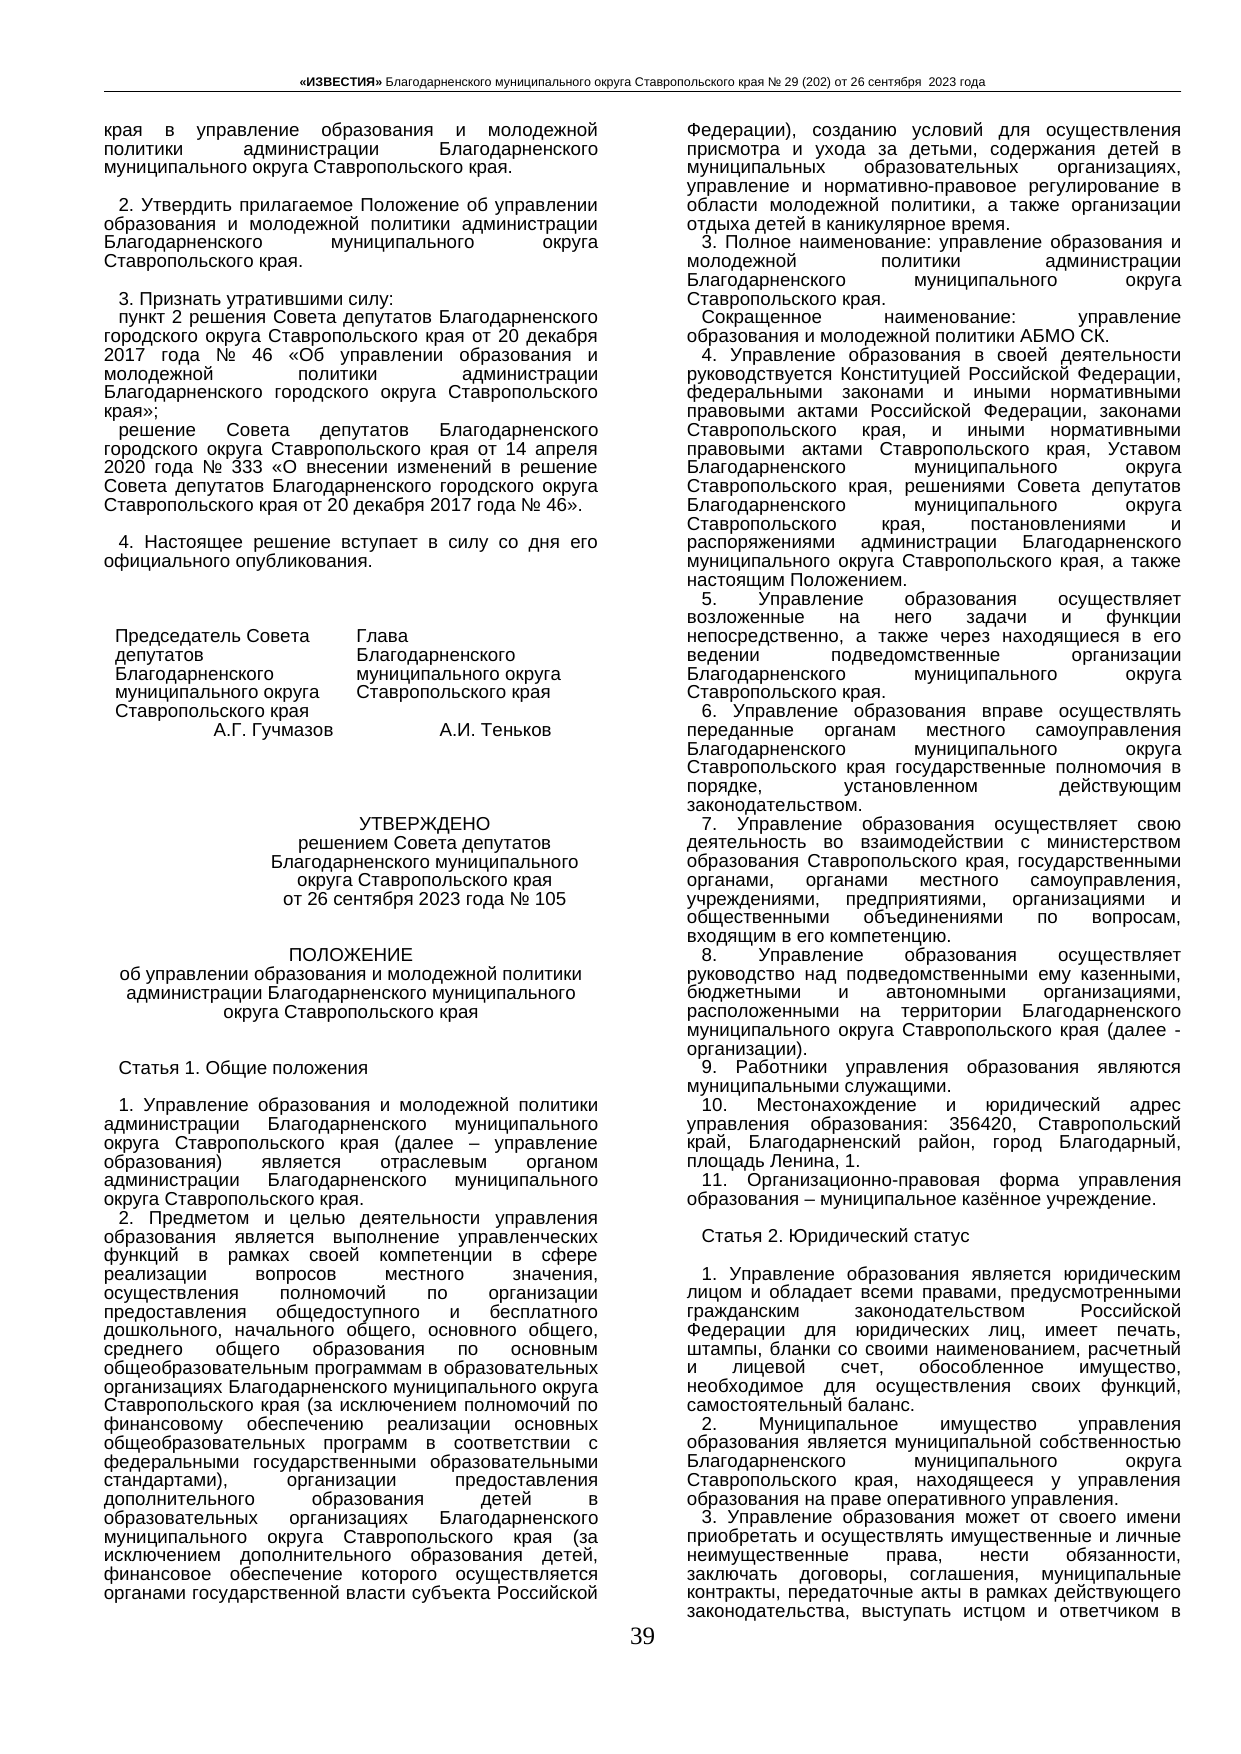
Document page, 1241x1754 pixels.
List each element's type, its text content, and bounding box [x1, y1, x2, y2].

text 8. Управление образования осуществляет руководство над подведомственными ему казенными, бюджетными и автономными организациями, расположенными на территории Благодарненского муниципального округа Ставропольского края (далее - организации). [687, 946, 1181, 1059]
text решением Совета депутатов Благодарненского муниципального округа Ставропольского края [251, 834, 598, 891]
text об управлении образования и молодежной политики администрации Благодарненского муниципального округа Ставропольского края [103, 966, 598, 1022]
text ПОЛОЖЕНИЕ [103, 947, 598, 966]
text 2. Предметом и целью деятельности управления образования является выполнение управленческих функций в рамках своей компетенции в сфере реализации вопросов местного значения, осуществления полномочий по организации предоставления общедоступного и бесплатного дошкольного, начального общего, основного общего, среднего общего образования по основным общеобразовательным программам в образовательных организациях Благодарненского муниципального округа Ставропольского края (за исключением полномочий по финансовому обеспечению реализации основных общеобразовательных программ в соответствии с федеральными государственными образовательными стандартами), организации предоставления дополнительного образования детей в образовательных организациях Благодарненского муниципального округа Ставропольского края (за исключением дополнительного образования детей, финансовое обеспечение которого осуществляется органами государственной власти субъекта Российской Федерации), созданию условий для осуществления присмотра и ухода за детьми, содержания детей в муниципальных образовательных организациях, управление и нормативно-правовое регулирование в области молодежной политики, а также организации отдыха детей в каникулярное время. [103, 1209, 598, 1603]
text 11. Организационно-правовая форма управления образования – муниципальное казённое учреждение. [687, 1171, 1181, 1209]
text 9. Работники управления образования являются муниципальными служащими. [687, 1059, 1181, 1096]
text Статья 2. Юридический статус [687, 1227, 1181, 1246]
text УТВЕРЖДЕНО [251, 816, 598, 834]
text 4. Управление образования в своей деятельности руководствуется Конституцией Российской Федерации, федеральными законами и иными нормативными правовыми актами Российской Федерации, законами Ставропольского края, и иными нормативными правовыми актами Ставропольского края, Уставом Благодарненского муниципального округа Ставропольского края, решениями Совета депутатов Благодарненского муниципального округа Ставропольского края, постановлениями и распоряжениями администрации Благодарненского муниципального округа Ставропольского края, а также настоящим Положением. [687, 346, 1181, 590]
text 5. Управление образования осуществляет возложенные на него задачи и функции непосредственно, а также через находящиеся в его ведении подведомственные организации Благодарненского муниципального округа Ставропольского края. [687, 590, 1181, 702]
text 1. Управление образования является юридическим лицом и обладает всеми правами, предусмотренными гражданским законодательством Российской Федерации для юридических лиц, имеет печать, штампы, бланки со своими наименованием, расчетный и лицевой счет, обособленное имущество, необходимое для осуществления своих функций, самостоятельный баланс. [687, 1265, 1181, 1415]
text 6. Управление образования вправе осуществлять переданные органам местного самоуправления Благодарненского муниципального округа Ставропольского края государственные полномочия в порядке, установленном действующим законодательством. [687, 702, 1181, 815]
text 2. Утвердить прилагаемое Положение об управлении образования и молодежной политики администрации Благодарненского муниципального округа Ставропольского края. [103, 196, 598, 271]
text пункт 2 решения Совета депутатов Благодарненского городского округа Ставропольского края от 20 декабря 2017 года № 46 «Об управлении образования и молодежной политики администрации Благодарненского городского округа Ставропольского края»; [103, 309, 598, 421]
text 7. Управление образования осуществляет свою деятельность во взаимодействии с министерством образования Ставропольского края, государственными органами, органами местного самоуправления, учреждениями, предприятиями, организациями и общественными объединениями по вопросам, входящим в его компетенцию. [687, 815, 1181, 946]
text от 26 сентября 2023 года № 105 [251, 891, 598, 909]
text 3. Признать утратившими силу: [103, 290, 598, 309]
text решение Совета депутатов Благодарненского городского округа Ставропольского края от 14 апреля 2020 года № 333 «О внесении изменений в решение Совета депутатов Благодарненского городского округа Ставропольского края от 20 декабря 2017 года № 46». [103, 421, 598, 515]
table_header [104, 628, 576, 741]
text Статья 1. Общие положения [103, 1059, 598, 1078]
text 2. Муниципальное имущество управления образования является муниципальной собственностью Благодарненского муниципального округа Ставропольского края, находящееся у управления образования на праве оперативного управления. [687, 1415, 1181, 1509]
text 3. Полное наименование: управление образования и молодежной политики администрации Благодарненского муниципального округа Ставропольского края. [687, 234, 1181, 309]
text 4. Настоящее решение вступает в силу со дня его официального опубликования. [103, 534, 598, 571]
text 1. Управление образования и молодежной политики администрации Благодарненского муниципального округа Ставропольского края (далее – управление образования) является отраслевым органом администрации Благодарненского муниципального округа Ставропольского края. [103, 1097, 598, 1209]
text 10. Местонахождение и юридический адрес управления образования: 356420, Ставропольский край, Благодарненский район, город Благодарный, площадь Ленина, 1. [687, 1096, 1181, 1171]
text Сокращенное наименование: управление образования и молодежной политики АБМО СК. [687, 309, 1181, 346]
